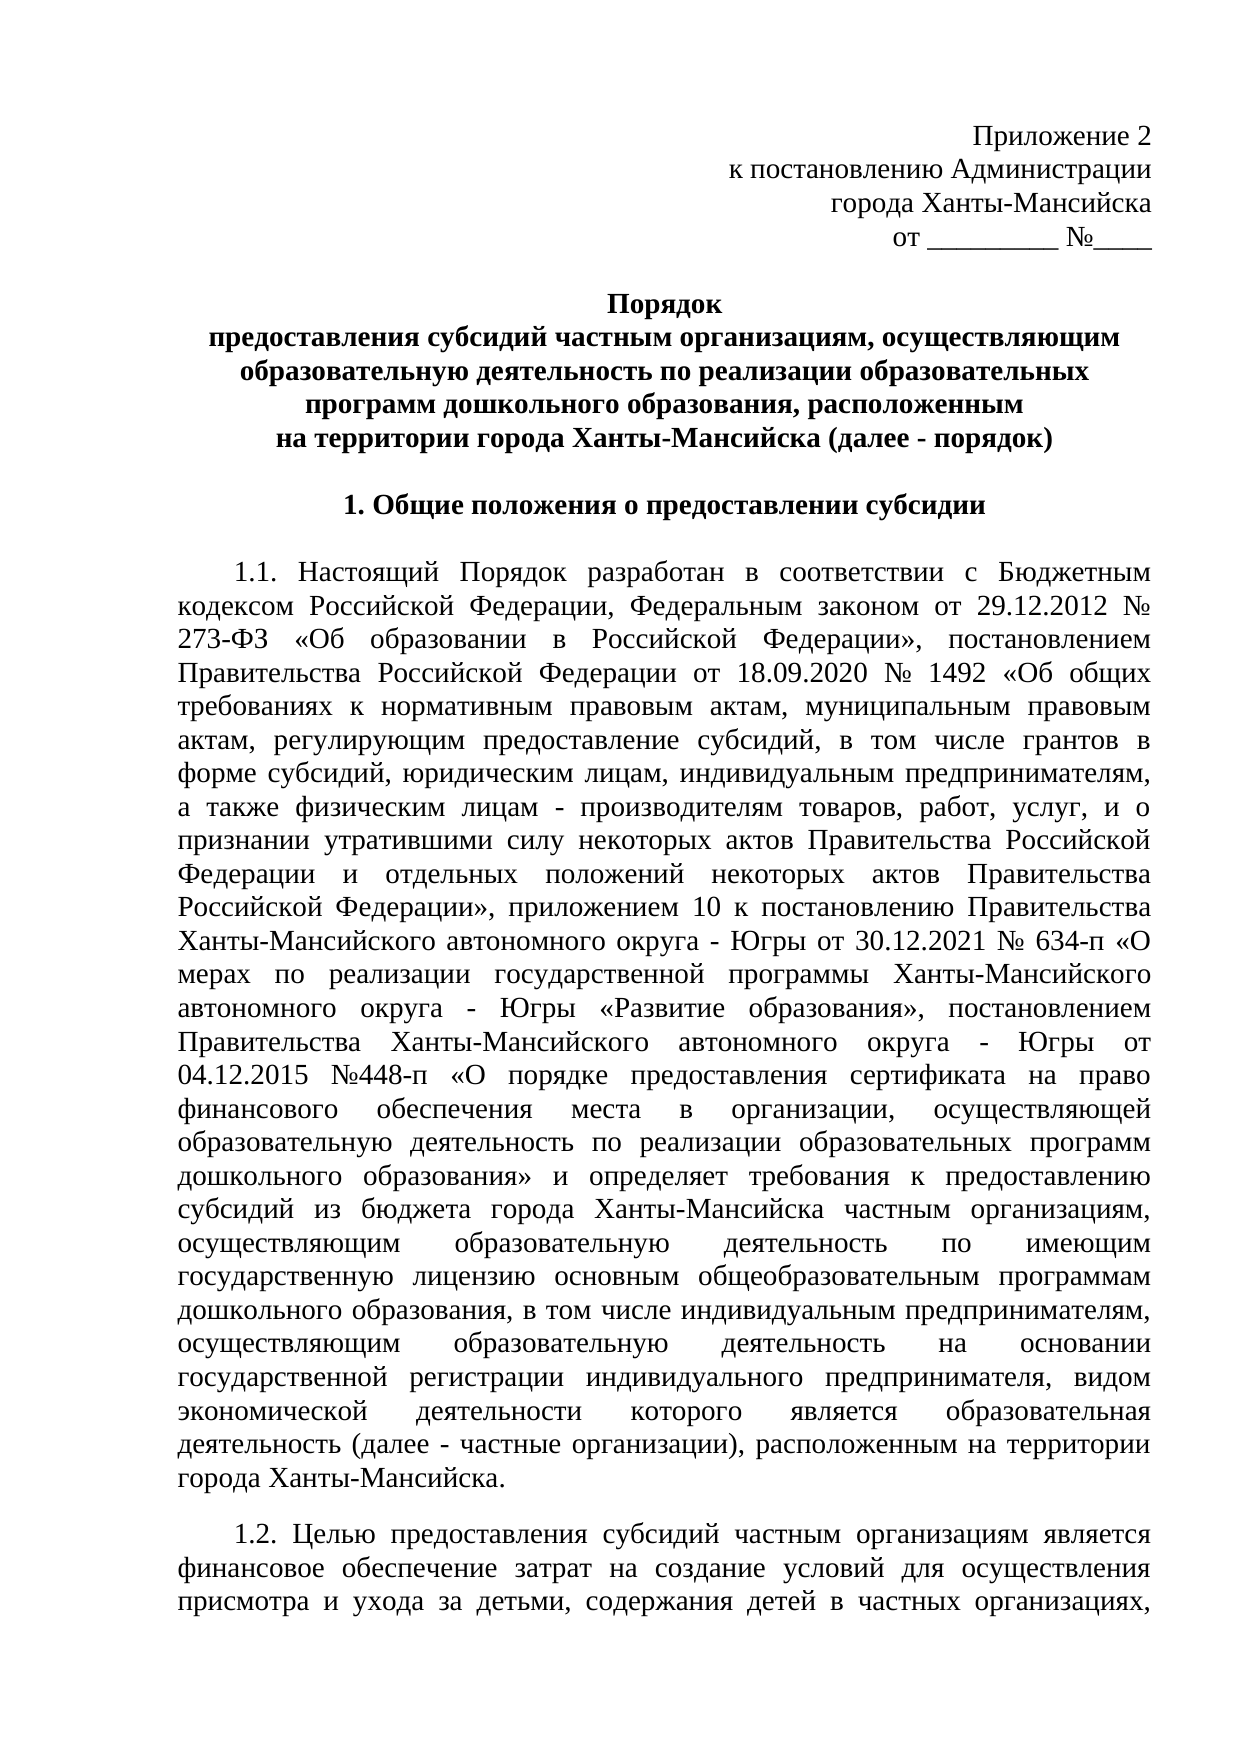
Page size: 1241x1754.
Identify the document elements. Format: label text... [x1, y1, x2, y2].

text к постановлению Администрации [177, 152, 1152, 185]
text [177, 1516, 1152, 1617]
text Приложение 2 [177, 118, 1152, 152]
text 1.1. Настоящий Порядок разработан в соответствии с Бюджетным кодексом Российской Федерации, Федеральным законом от 29.12.2012 № 273-ФЗ «Об образовании в Российской Федерации», постановлением Правительства Российской Федерации от 18.09.2020 № 1492 «Об общих требованиях к нормативным правовым актам, муниципальным правовым актам, регулирующим предоставление субсидий, в том числе грантов в форме субсидий, юридическим лицам, индивидуальным предпринимателям, а также физическим лицам - производителям товаров, работ, услуг, и о признании утратившими силу некоторых актов Правительства Российской Федерации и отдельных положений некоторых актов Правительства Российской Федерации», приложением 10 к постановлению Правительства Ханты-Мансийского автономного округа - Югры от 30.12.2021 № 634-п «О мерах по реализации государственной программы Ханты-Мансийского автономного округа - Югры «Развитие образования», постановлением Правительства Ханты-Мансийского автономного округа - Югры от 04.12.2015 №448-п «О порядке предоставления сертификата на право финансового обеспечения места в организации, осуществляющей образовательную деятельность по реализации образовательных программ дошкольного образования» и определяет требования к предоставлению субсидий из бюджета города Ханты-Мансийска частным организациям, осуществляющим образовательную деятельность по имеющим государственную лицензию основным общеобразовательным программам дошкольного образования, в том числе индивидуальным предпринимателям, осуществляющим образовательную деятельность на основании государственной регистрации индивидуального предпринимателя, видом экономической деятельности которого является образовательная деятельность (далее - частные организации), расположенным на территории города Ханты-Мансийска. [177, 554, 1152, 1493]
text от _________ №____ [177, 219, 1152, 252]
title на территории города Ханты-Мансийска (далее - порядок) [177, 420, 1152, 453]
title Порядок [177, 286, 1152, 319]
title предоставления субсидий частным организациям, осуществляющим [177, 319, 1152, 353]
title образовательную деятельность по реализации образовательных [177, 353, 1152, 386]
title 1. Общие положения о предоставлении субсидии [177, 487, 1152, 521]
text города Ханты-Мансийска [177, 185, 1152, 219]
title программ дошкольного образования, расположенным [177, 386, 1152, 420]
